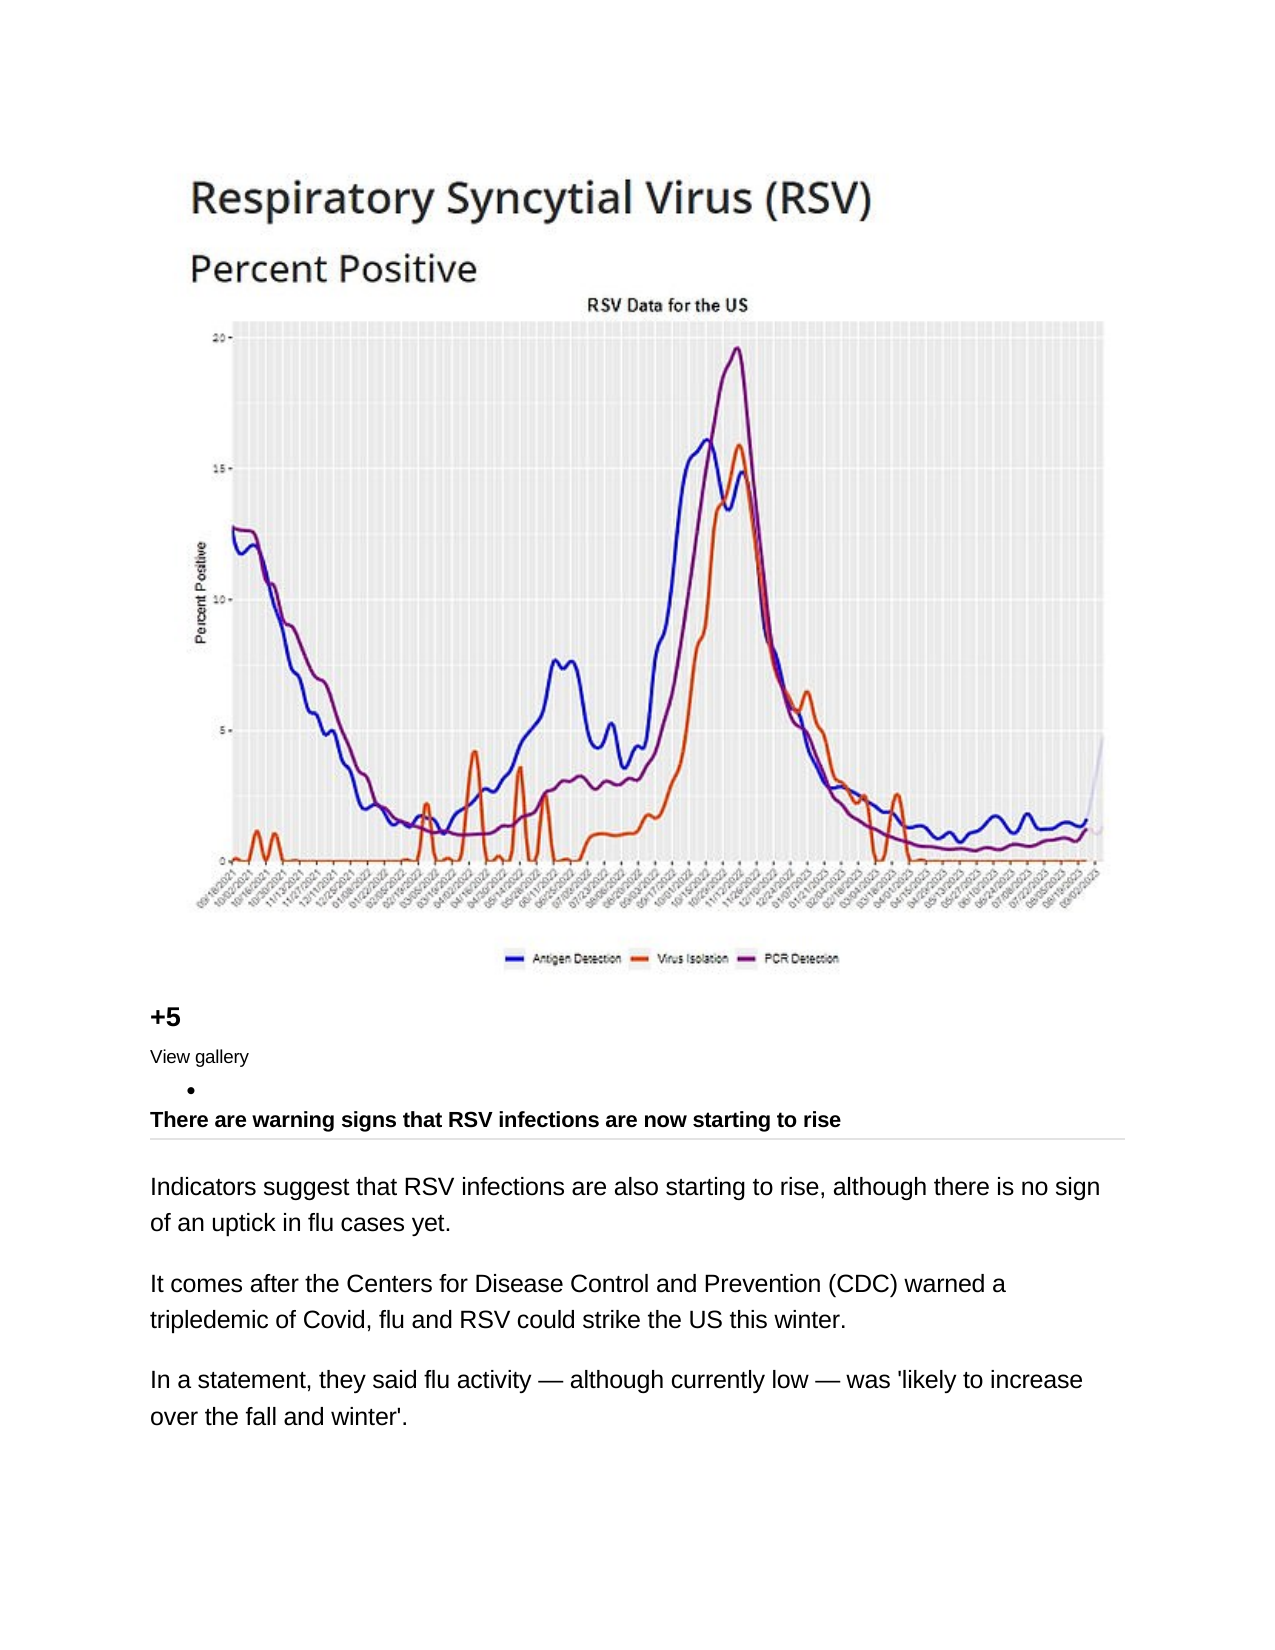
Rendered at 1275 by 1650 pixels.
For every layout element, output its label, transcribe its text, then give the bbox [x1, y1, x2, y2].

text View gallery [150, 1032, 1125, 1068]
picture [150, 150, 1125, 996]
text Indicators suggest that RSV infections are also starting to rise, although there is no sign of an uptick in flu cases yet. [150, 1164, 1125, 1236]
text It comes after the Centers for Disease Control and Prevention (CDC) warned a tripledemic of Covid, flu and RSV could strike the US this winter. [150, 1261, 1125, 1333]
text +5 [150, 996, 1125, 1032]
text In a statement, they said flu activity — although currently low — was 'likely to increase over the fall and winter'. [150, 1358, 1125, 1430]
text There are warning signs that RSV infections are now starting to rise [150, 1104, 1125, 1138]
